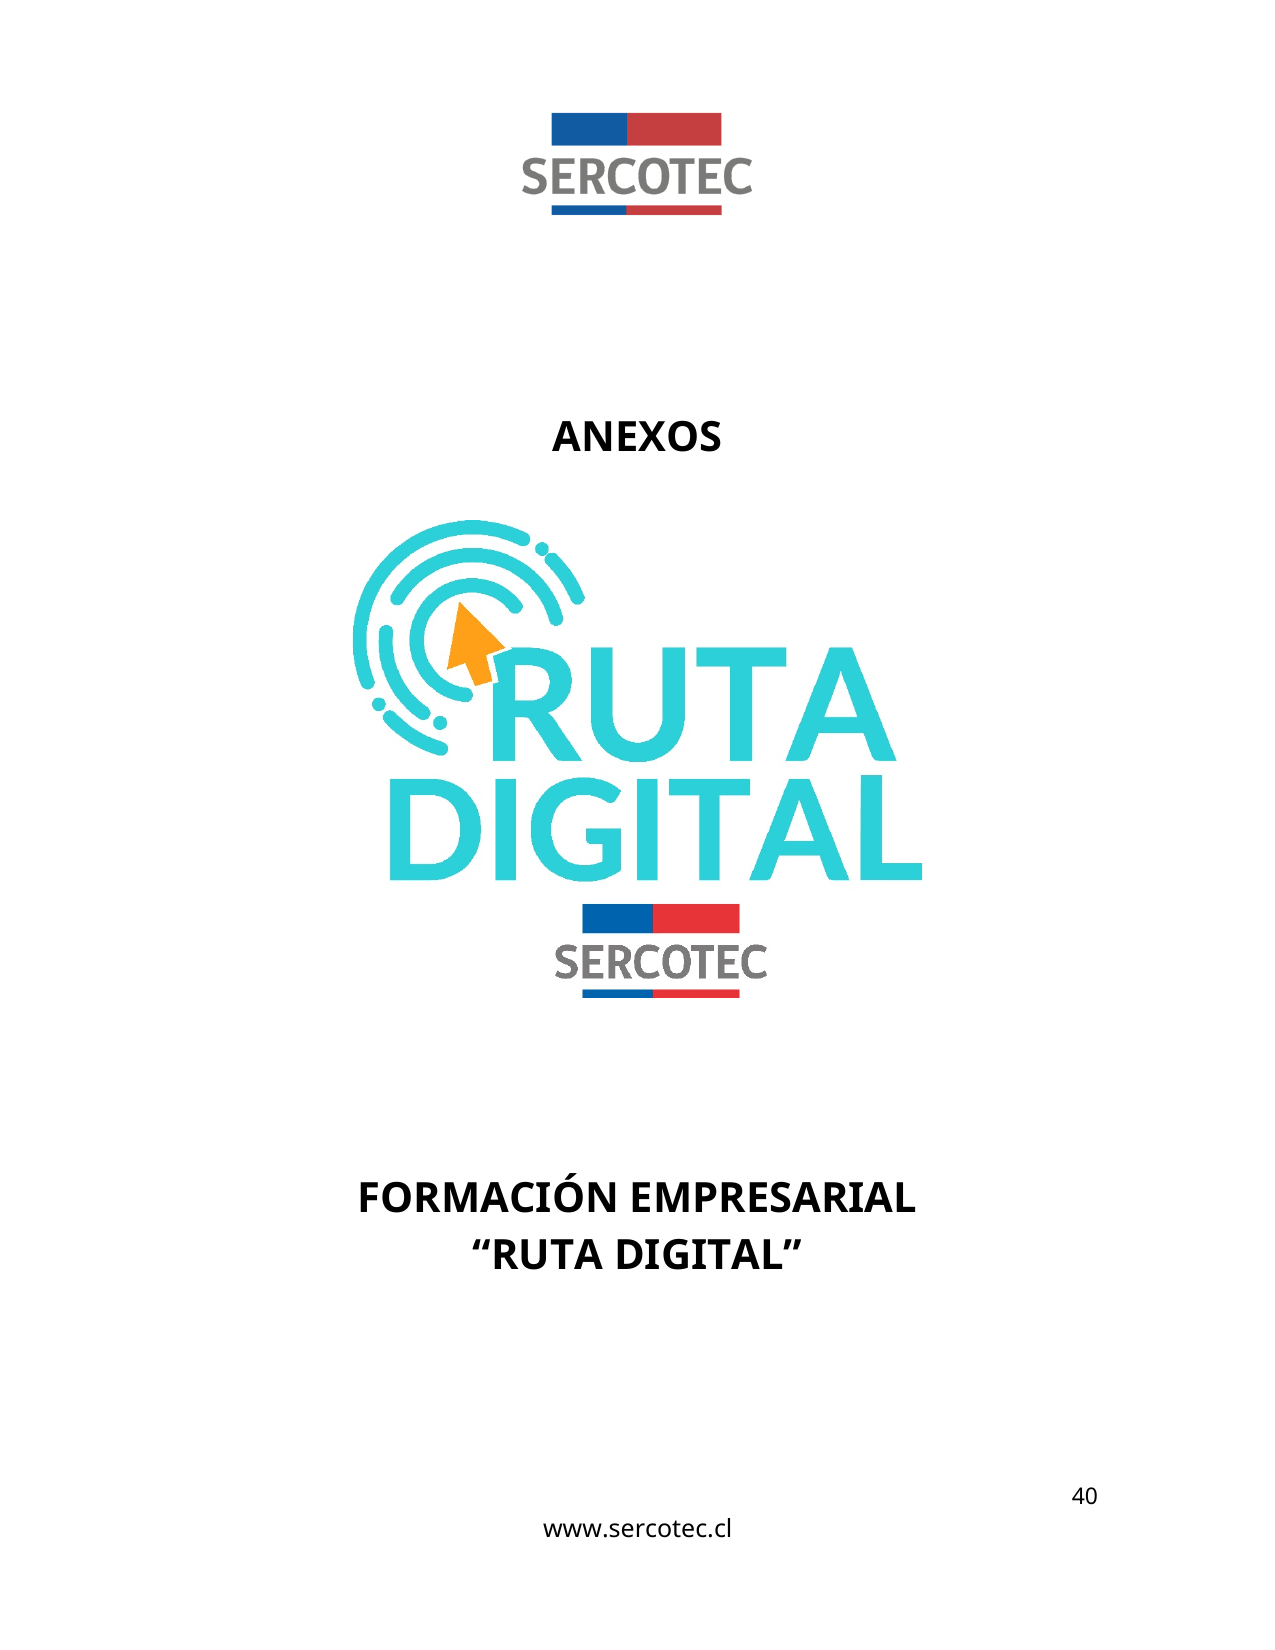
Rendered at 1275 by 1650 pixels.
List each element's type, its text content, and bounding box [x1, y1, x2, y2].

text ANEXOS [177, 407, 1098, 463]
text “RUTA DIGITAL” [177, 1225, 1098, 1282]
text FORMACIÓN EMPRESARIAL [177, 1168, 1098, 1225]
picture [512, 105, 763, 225]
picture [352, 520, 923, 998]
